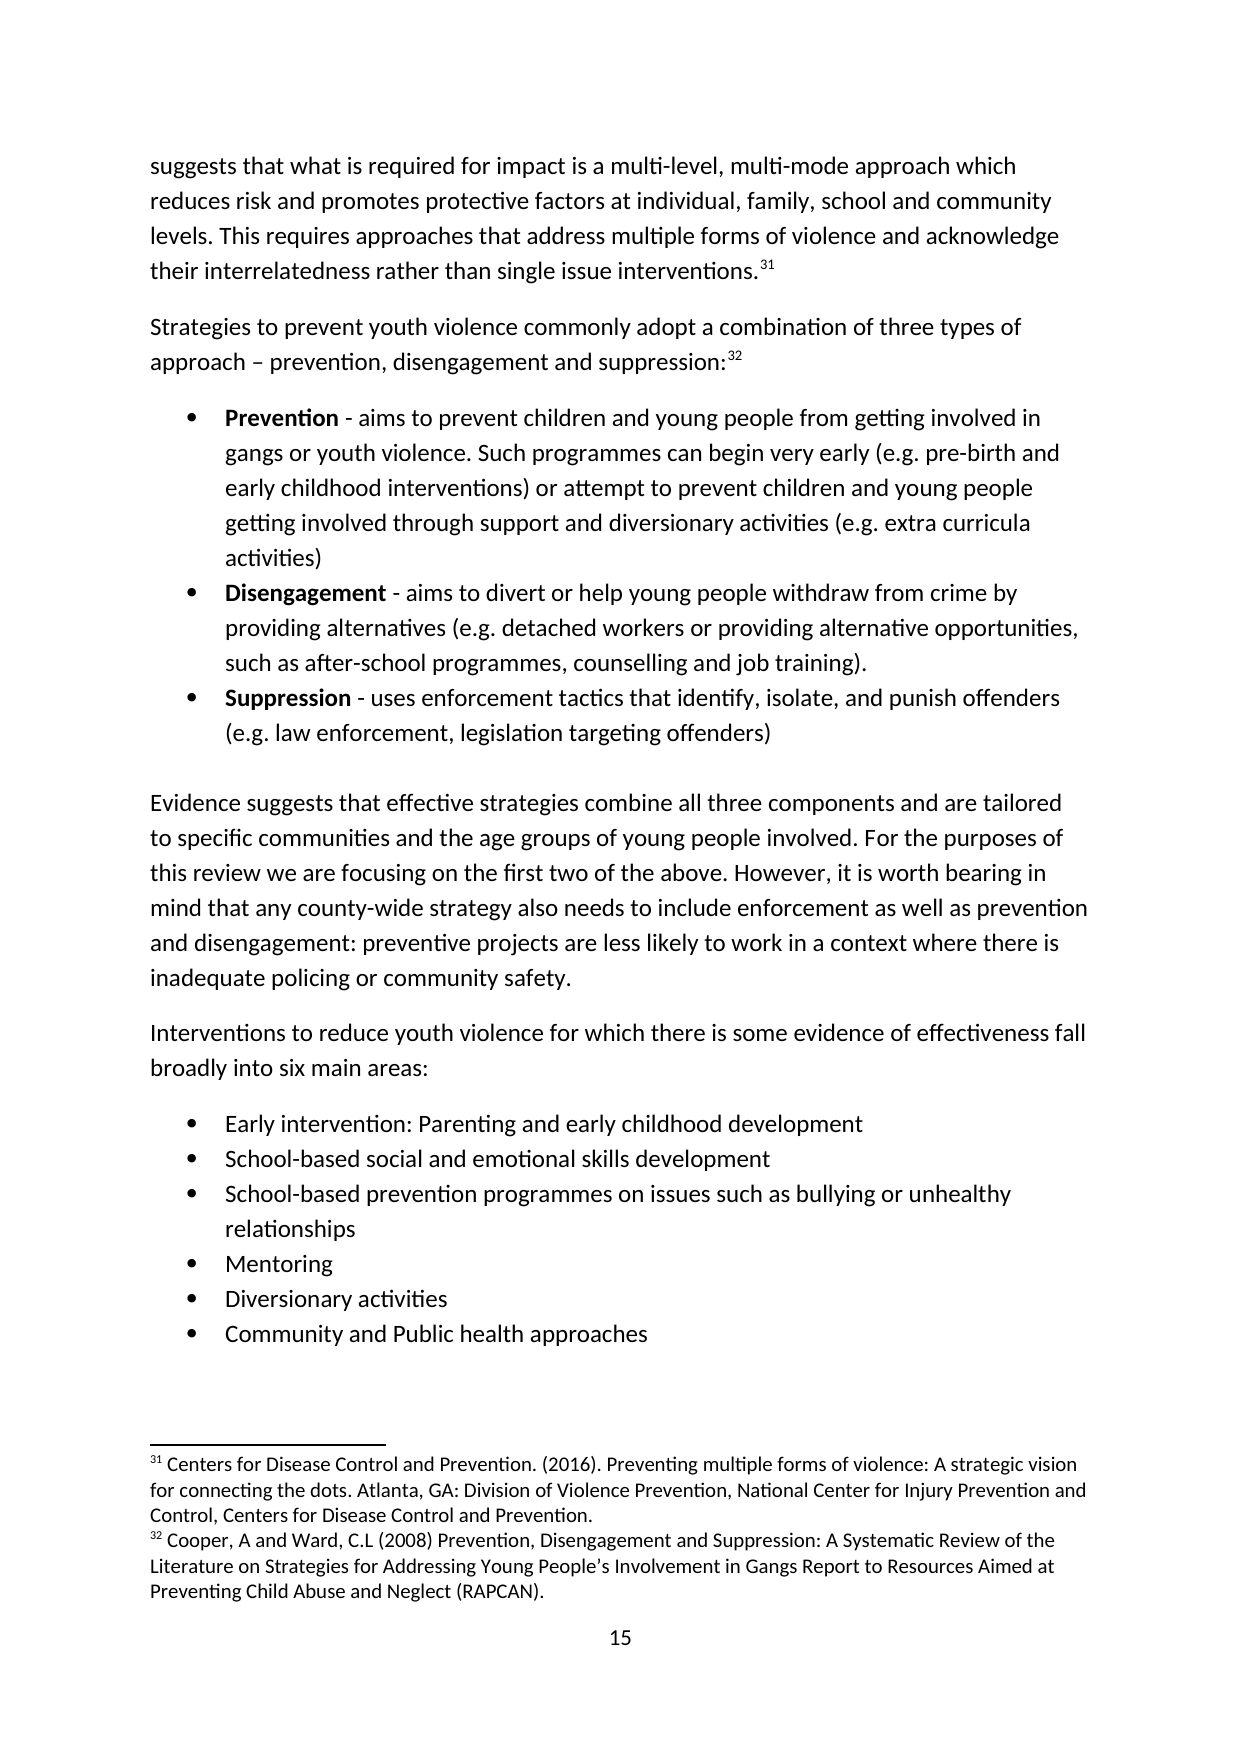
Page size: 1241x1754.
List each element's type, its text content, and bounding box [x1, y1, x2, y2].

list Suppression - uses enforcement tactics that identify, isolate, and punish offenders (e.g. law enforcement, legislation targeting offenders) [187, 682, 1090, 747]
list School-based prevention programmes on issues such as bullying or unhealthy relationships [187, 1178, 1090, 1244]
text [150, 150, 1090, 286]
list Early intervention: Parenting and early childhood development [187, 1108, 1090, 1139]
text Strategies to prevent youth violence commonly adopt a combination of three types of approach – prevention, disengagement and suppression: [150, 311, 1090, 376]
text Evidence suggests that effective strategies combine all three components and are tailored to specific communities and the age groups of young people involved. For the purposes of this review we are focusing on the first two of the above. However, it is worth bearing in mind that any county-wide strategy also needs to include enforcement as well as prevention and disengagement: preventive projects are less likely to work in a context where there is inadequate policing or community safety. [150, 787, 1090, 992]
text Interventions to reduce youth violence for which there is some evidence of effectiveness fall broadly into six main areas: [150, 1017, 1090, 1083]
list Prevention - aims to prevent children and young people from getting involved in gangs or youth violence. Such programmes can begin very early (e.g. pre-birth and early childhood interventions) or attempt to prevent children and young people getting involved through support and diversionary activities (e.g. extra curricula activities) [187, 402, 1090, 572]
list Mentoring [187, 1248, 1090, 1279]
list Disengagement - aims to divert or help young people withdraw from crime by providing alternatives (e.g. detached workers or providing alternative opportunities, such as after-school programmes, counselling and job training). [187, 577, 1090, 677]
list School-based social and emotional skills development [187, 1143, 1090, 1174]
list Community and Public health approaches [187, 1318, 1090, 1349]
list Diversionary activities [187, 1283, 1090, 1314]
